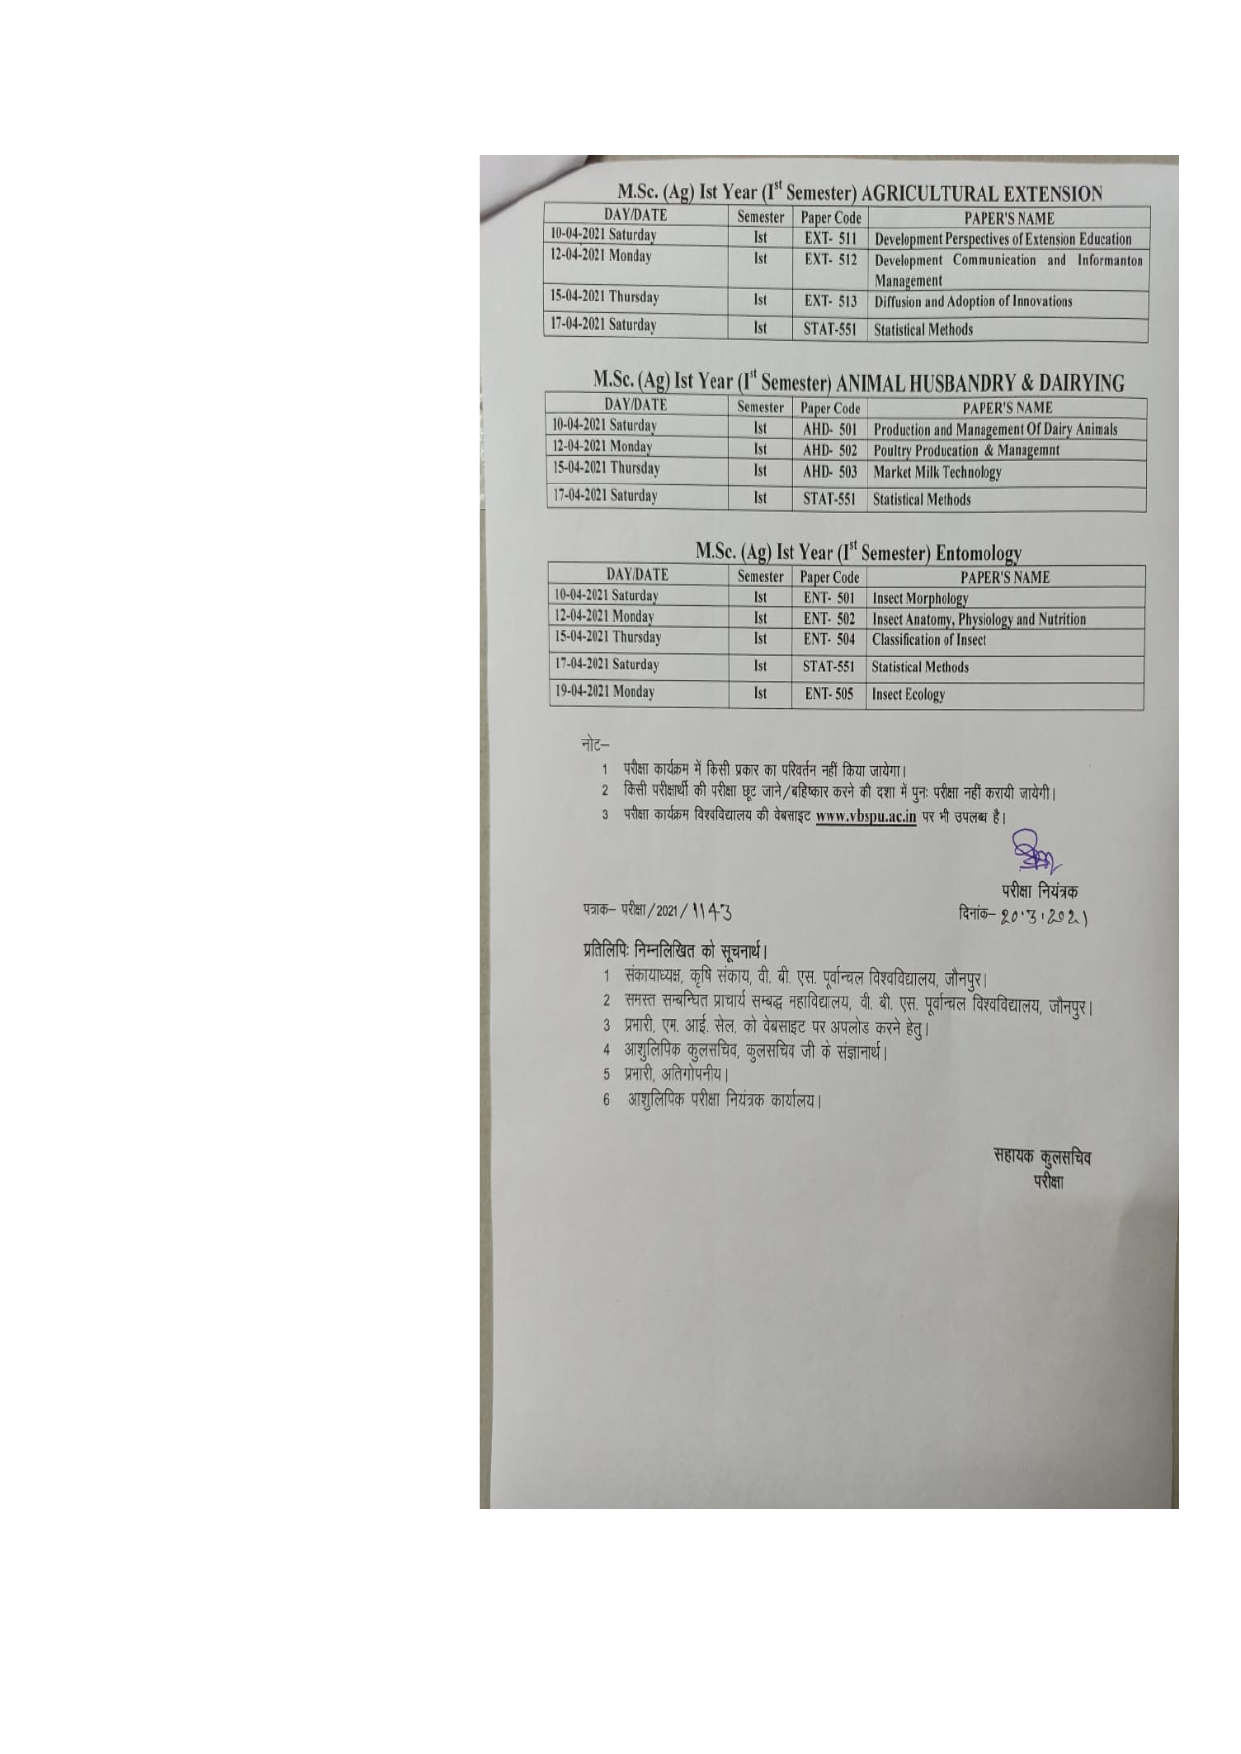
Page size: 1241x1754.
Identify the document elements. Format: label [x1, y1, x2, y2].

picture [480, 156, 1179, 1508]
